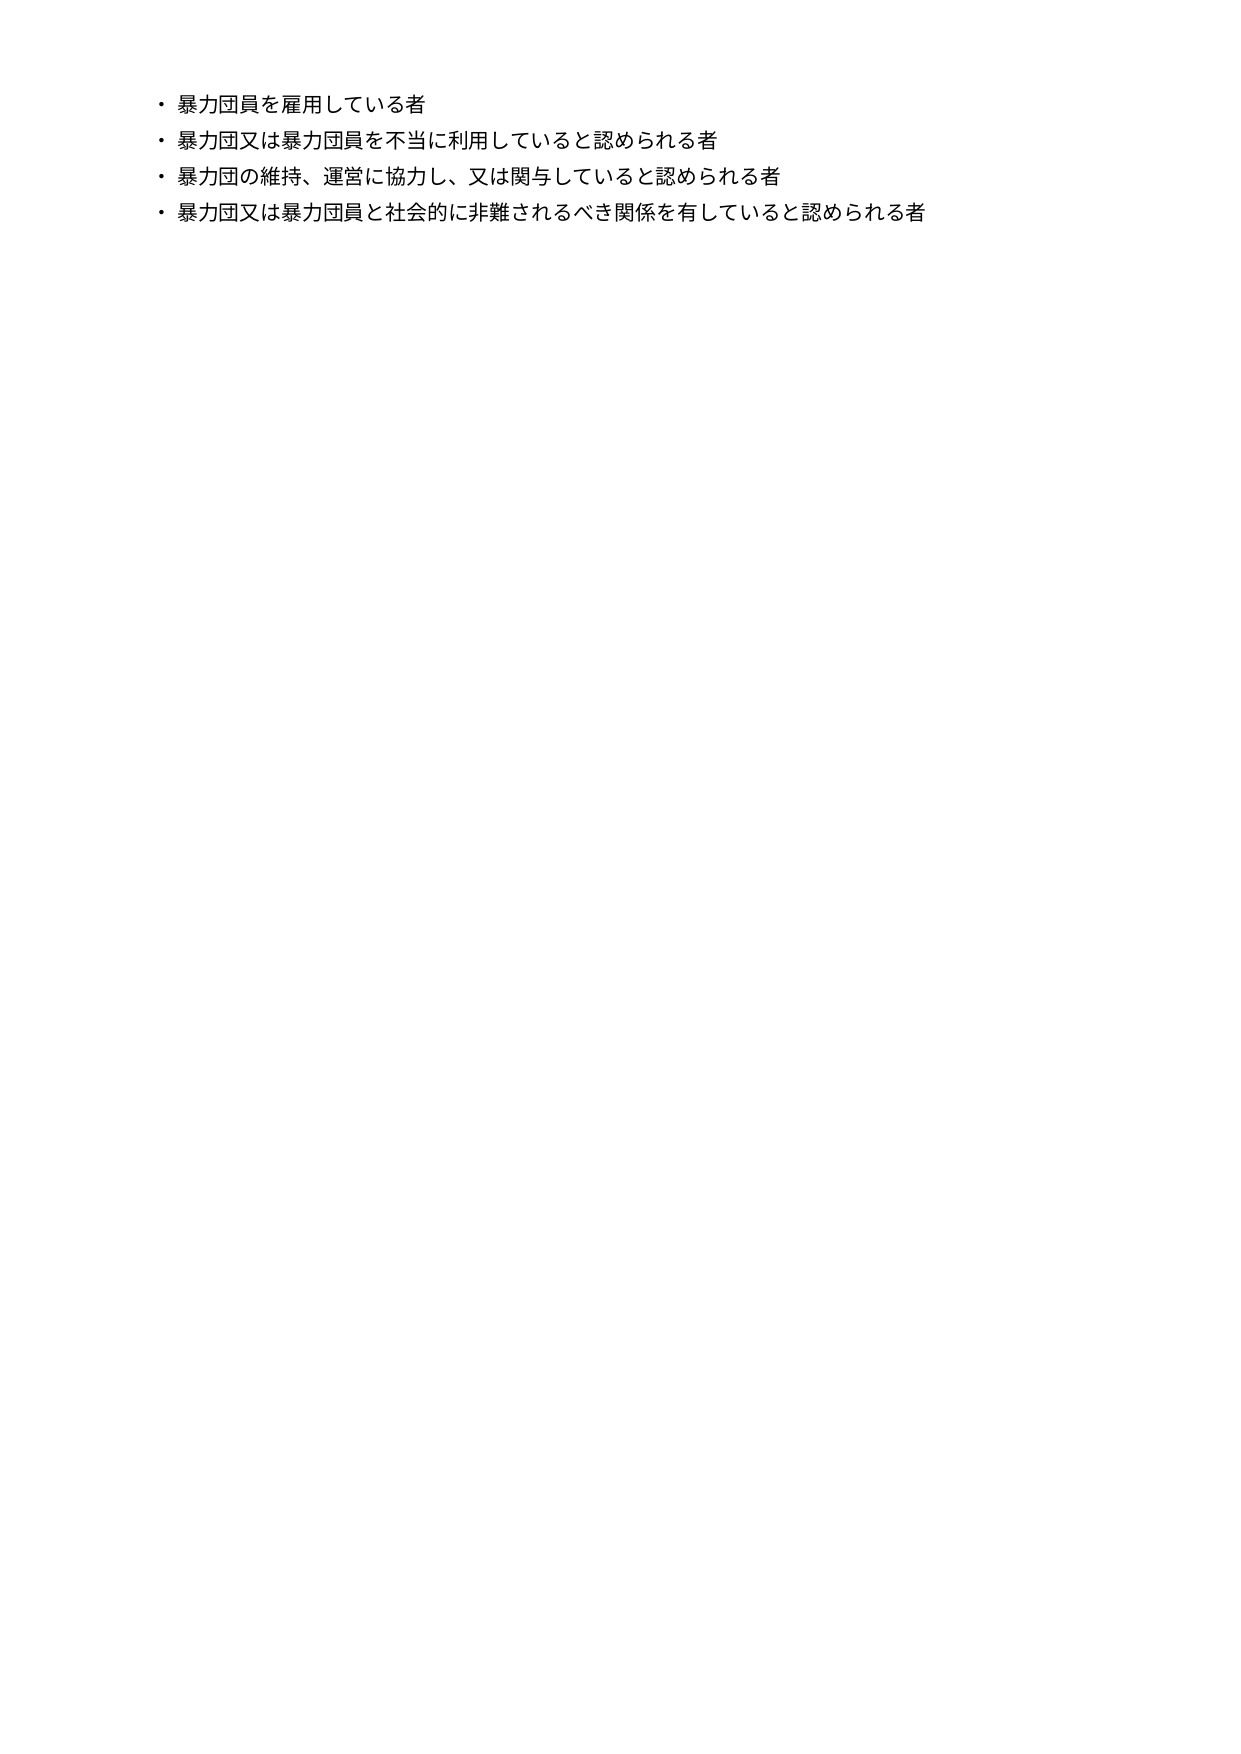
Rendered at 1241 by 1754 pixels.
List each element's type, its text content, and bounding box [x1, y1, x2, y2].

text ・ 暴力団の維持、運営に協力し、又は関与していると認められる者 [146, 160, 1092, 190]
text ・ 暴力団員を雇用している者 [146, 89, 1092, 119]
text ・ 暴力団又は暴力団員を不当に利用していると認められる者 [146, 124, 1092, 154]
text ・ 暴力団又は暴力団員と社会的に非難されるべき関係を有していると認められる者 [146, 196, 1092, 226]
